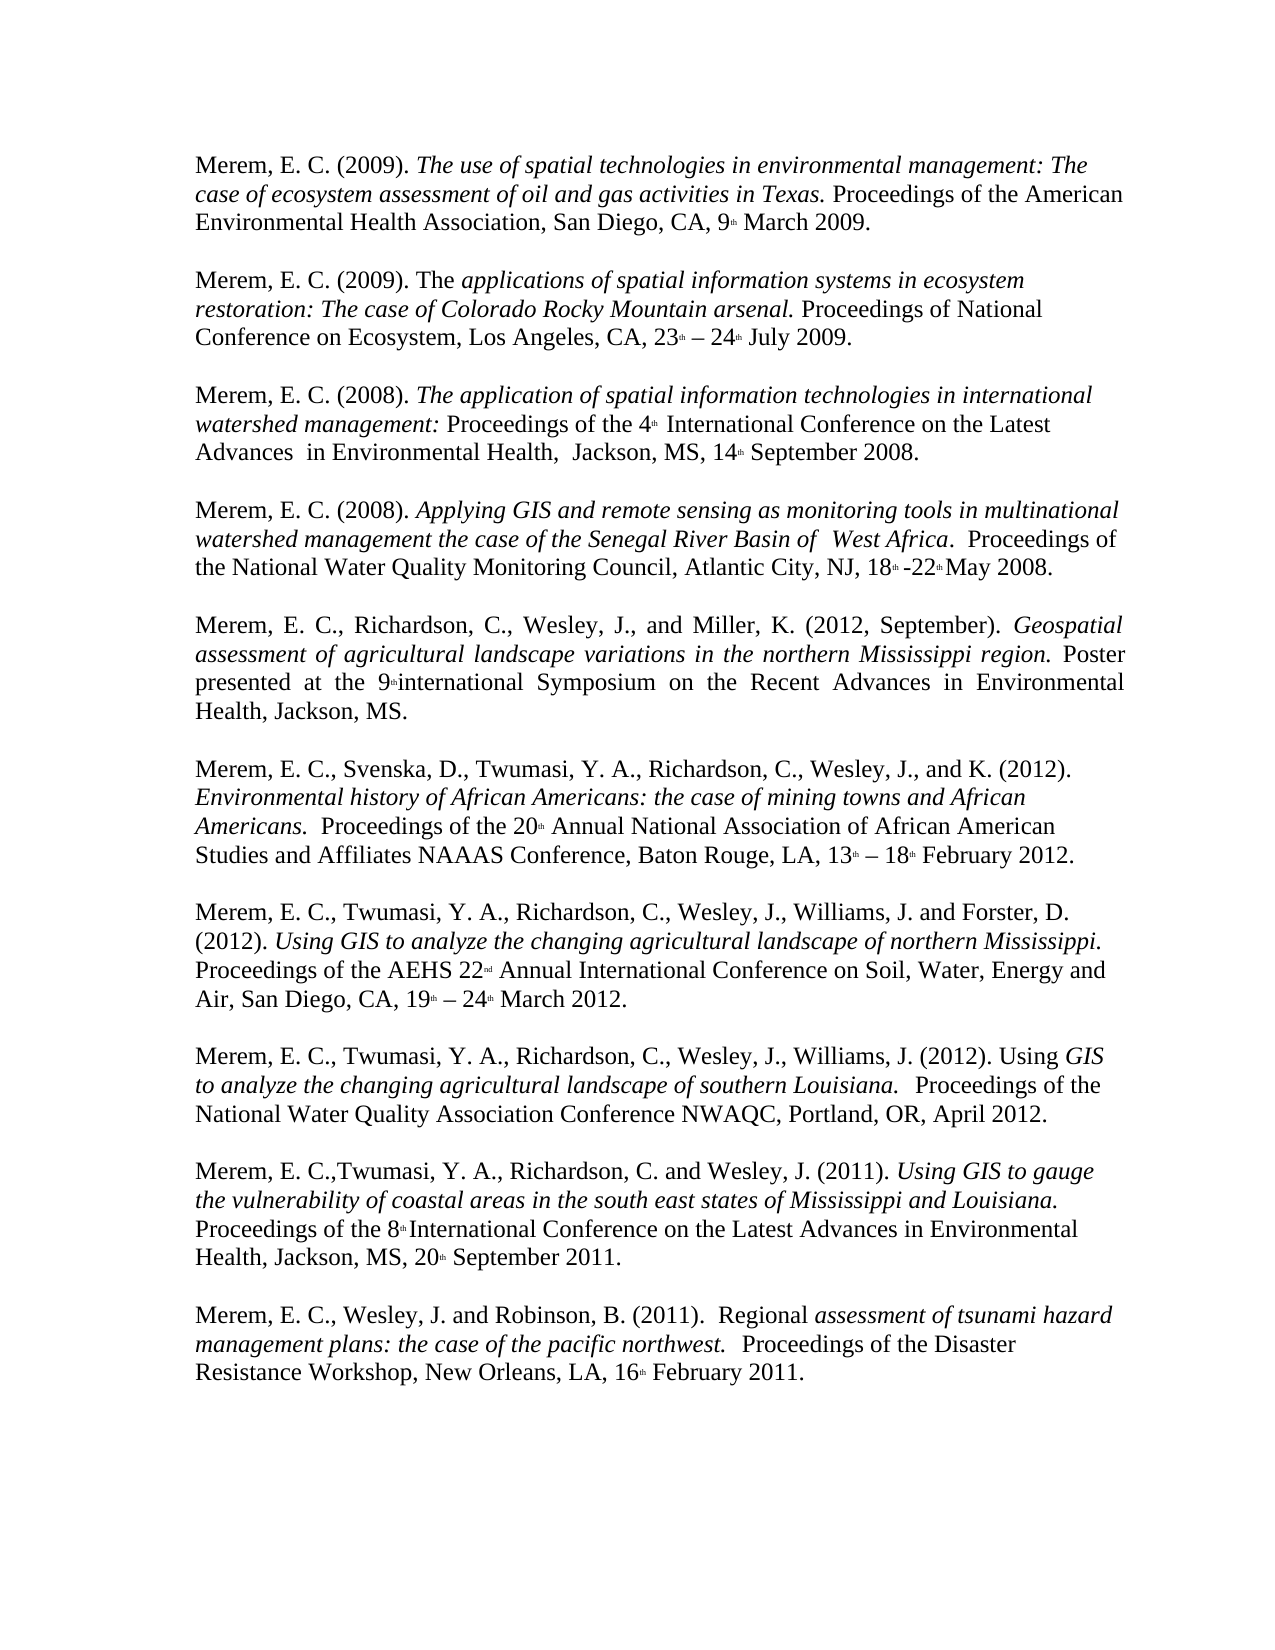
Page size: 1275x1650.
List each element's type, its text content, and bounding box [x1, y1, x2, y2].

text Merem, E. C., Twumasi, Y. A., Richardson, C., Wesley, J., Williams, J. and Forster, D. (2012). Using GIS to analyze the changing agricultural landscape of northern Mississippi. Proceedings of the AEHS 22nd Annual International Conference on Soil, Water, Energy and Air, San Diego, CA, 19th – 24th March 2012. [195, 897, 1125, 1012]
text Merem, E. C., Richardson, C., Wesley, J., and Miller, K. (2012, September). Geospatial assessment of agricultural landscape variations in the northern Mississippi region. Poster presented at the 9thinternational Symposium on the Recent Advances in Environmental Health, Jackson, MS. [195, 610, 1125, 725]
text Merem, E. C., Wesley, J. and Robinson, B. (2011). Regional assessment of tsunami hazard management plans: the case of the pacific northwest. Proceedings of the Disaster Resistance Workshop, New Orleans, LA, 16th February 2011. [195, 1300, 1125, 1386]
text Merem, E. C. (2009). The use of spatial technologies in environmental management: The case of ecosystem assessment of oil and gas activities in Texas. Proceedings of the American Environmental Health Association, San Diego, CA, 9th March 2009. [195, 150, 1125, 236]
text Merem, E. C.,Twumasi, Y. A., Richardson, C. and Wesley, J. (2011). Using GIS to gauge the vulnerability of coastal areas in the south east states of Mississippi and Louisiana. Proceedings of the 8th International Conference on the Latest Advances in Environmental Health, Jackson, MS, 20th September 2011. [195, 1156, 1125, 1271]
text Merem, E. C., Svenska, D., Twumasi, Y. A., Richardson, C., Wesley, J., and K. (2012). Environmental history of African Americans: the case of mining towns and African Americans. Proceedings of the 20th Annual National Association of African American Studies and Affiliates NAAAS Conference, Baton Rouge, LA, 13th – 18th February 2012. [195, 754, 1125, 869]
text Merem, E. C. (2008). The application of spatial information technologies in international watershed management: Proceedings of the 4th International Conference on the Latest Advances in Environmental Health, Jackson, MS, 14th September 2008. [195, 380, 1125, 466]
text Merem, E. C., Twumasi, Y. A., Richardson, C., Wesley, J., Williams, J. (2012). Using GIS to analyze the changing agricultural landscape of southern Louisiana. Proceedings of the National Water Quality Association Conference NWAQC, Portland, OR, April 2012. [195, 1041, 1125, 1127]
text Merem, E. C. (2008). Applying GIS and remote sensing as monitoring tools in multinational watershed management the case of the Senegal River Basin of West Africa. Proceedings of the National Water Quality Monitoring Council, Atlantic City, NJ, 18th -22th May 2008. [195, 495, 1125, 581]
text Merem, E. C. (2009). The applications of spatial information systems in ecosystem restoration: The case of Colorado Rocky Mountain arsenal. Proceedings of National Conference on Ecosystem, Los Angeles, CA, 23th – 24th July 2009. [195, 265, 1125, 351]
